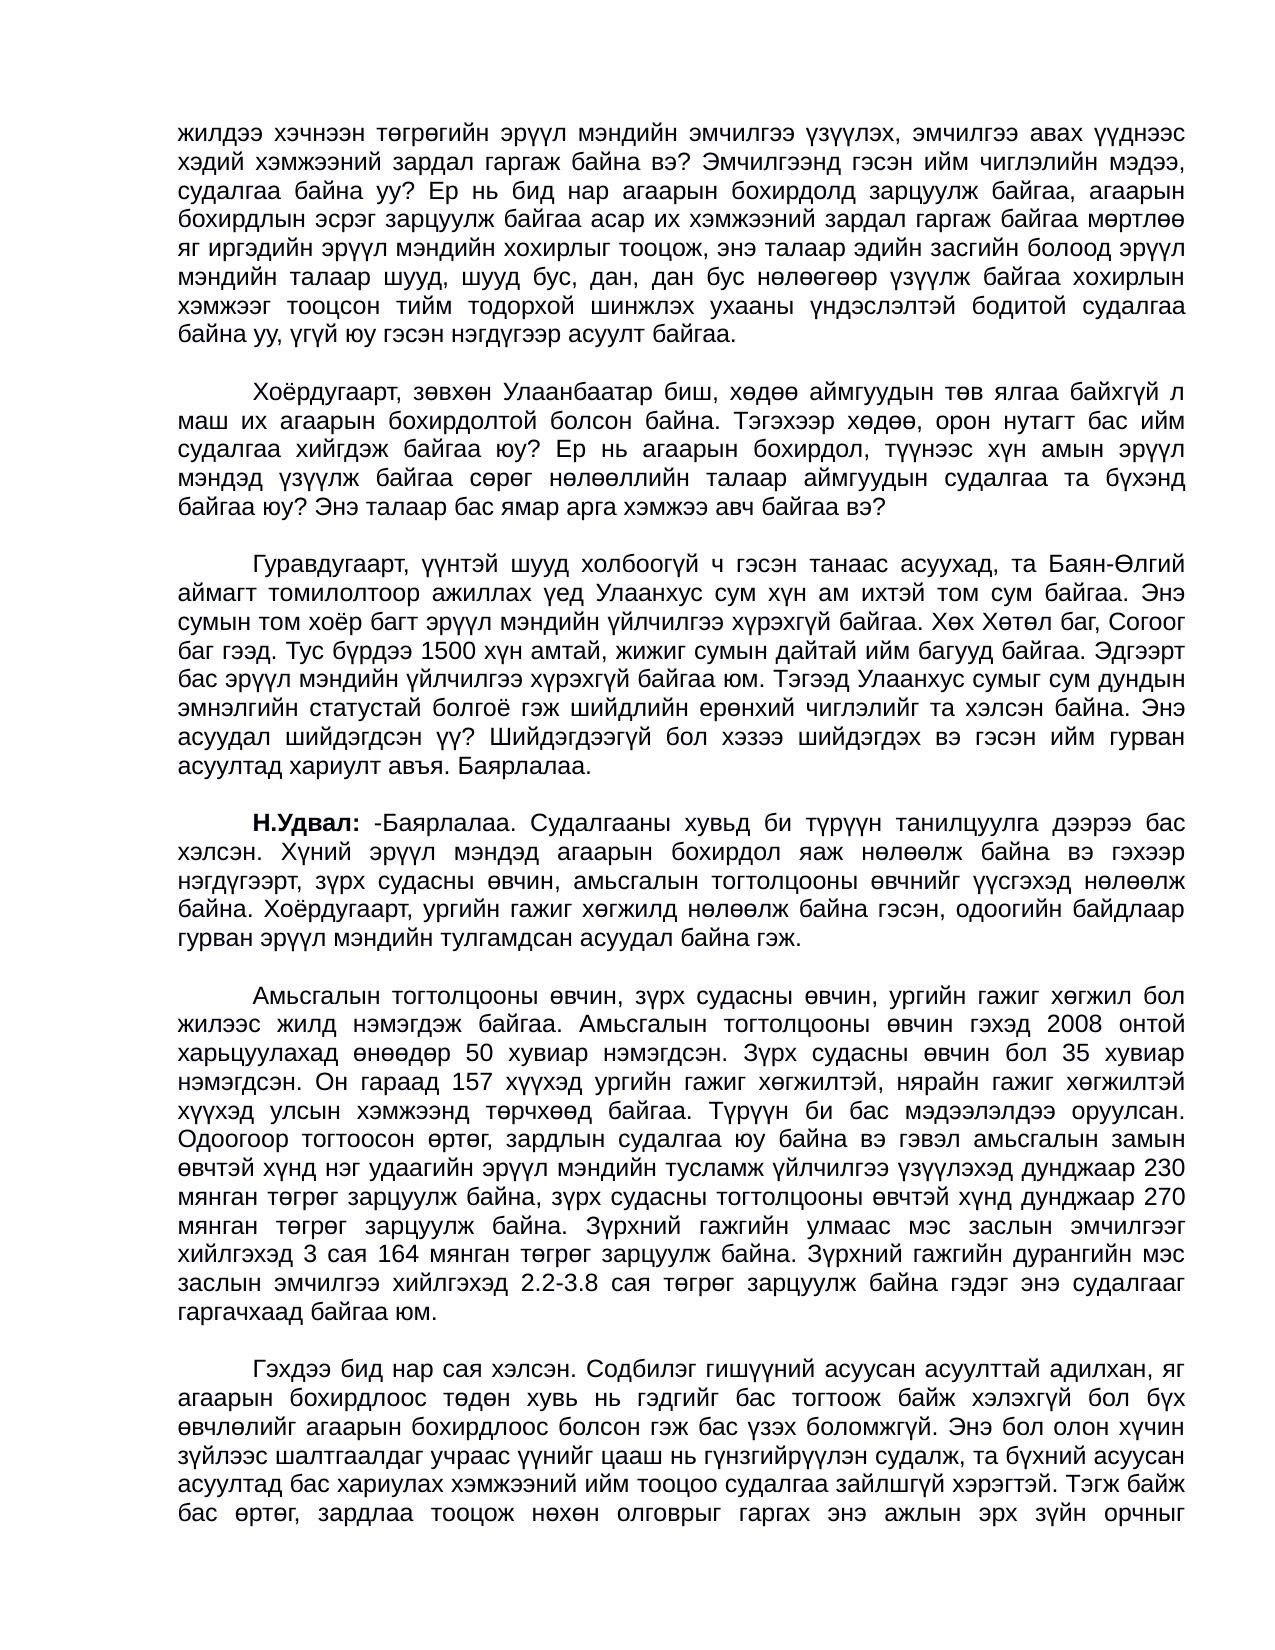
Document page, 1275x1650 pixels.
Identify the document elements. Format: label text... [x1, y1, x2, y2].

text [177, 1354, 1186, 1527]
text Хоёрдугаарт, зөвхөн Улаанбаатар биш, хөдөө аймгуудын төв ялгаа байхгүй л маш их агаарын бохирдолтой болсон байна. Тэгэхээр хөдөө, орон нутагт бас ийм судалгаа хийгдэж байгаа юу? Ер нь агаарын бохирдол, түүнээс хүн амын эрүүл мэндэд үзүүлж байгаа сөрөг нөлөөллийн талаар аймгуудын судалгаа та бүхэнд байгаа юу? Энэ талаар бас ямар арга хэмжээ авч байгаа вэ? [177, 377, 1186, 521]
text Амьсгалын тогтолцооны өвчин, зүрх судасны өвчин, ургийн гажиг хөгжил бол жилээс жилд нэмэгдэж байгаа. Амьсгалын тогтолцооны өвчин гэхэд 2008 онтой харьцуулахад өнөөдөр 50 хувиар нэмэгдсэн. Зүрх судасны өвчин бол 35 хувиар нэмэгдсэн. Он гараад 157 хүүхэд ургийн гажиг хөгжилтэй, нярайн гажиг хөгжилтэй хүүхэд улсын хэмжээнд төрчхөөд байгаа. Түрүүн би бас мэдээлэлдээ оруулсан. Одоогоор тогтоосон өртөг, зардлын судалгаа юу байна вэ гэвэл амьсгалын замын өвчтэй хүнд нэг удаагийн эрүүл мэндийн тусламж үйлчилгээ үзүүлэхэд дунджаар 230 мянган төгрөг зарцуулж байна, зүрх судасны тогтолцооны өвчтэй хүнд дунджаар 270 мянган төгрөг зарцуулж байна. Зүрхний гажгийн улмаас мэс заслын эмчилгээг хийлгэхэд 3 сая 164 мянган төгрөг зарцуулж байна. Зүрхний гажгийн дурангийн мэс заслын эмчилгээ хийлгэхэд 2.2-3.8 сая төгрөг зарцуулж байна гэдэг энэ судалгааг гаргачхаад байгаа юм. [177, 981, 1186, 1326]
text Н.Удвал: -Баярлалаа. Судалгааны хувьд би түрүүн танилцуулга дээрээ бас хэлсэн. Хүний эрүүл мэндэд агаарын бохирдол яаж нөлөөлж байна вэ гэхээр нэгдүгээрт, зүрх судасны өвчин, амьсгалын тогтолцооны өвчнийг үүсгэхэд нөлөөлж байна. Хоёрдугаарт, ургийн гажиг хөгжилд нөлөөлж байна гэсэн, одоогийн байдлаар гурван эрүүл мэндийн тулгамдсан асуудал байна гэж. [177, 808, 1186, 952]
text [177, 118, 1186, 348]
text Гуравдугаарт, үүнтэй шууд холбоогүй ч гэсэн танаас асуухад, та Баян-Өлгий аймагт томилолтоор ажиллах үед Улаанхус сум хүн ам ихтэй том сум байгаа. Энэ сумын том хоёр багт эрүүл мэндийн үйлчилгээ хүрэхгүй байгаа. Хөх Хөтөл баг, Согоог баг гээд. Тус бүрдээ 1500 хүн амтай, жижиг сумын дайтай ийм багууд байгаа. Эдгээрт бас эрүүл мэндийн үйлчилгээ хүрэхгүй байгаа юм. Тэгээд Улаанхус сумыг сум дундын эмнэлгийн статустай болгоё гэж шийдлийн ерөнхий чиглэлийг та хэлсэн байна. Энэ асуудал шийдэгдсэн үү? Шийдэгдээгүй бол хэзээ шийдэгдэх вэ гэсэн ийм гурван асуултад хариулт авъя. Баярлалаа. [177, 549, 1186, 779]
